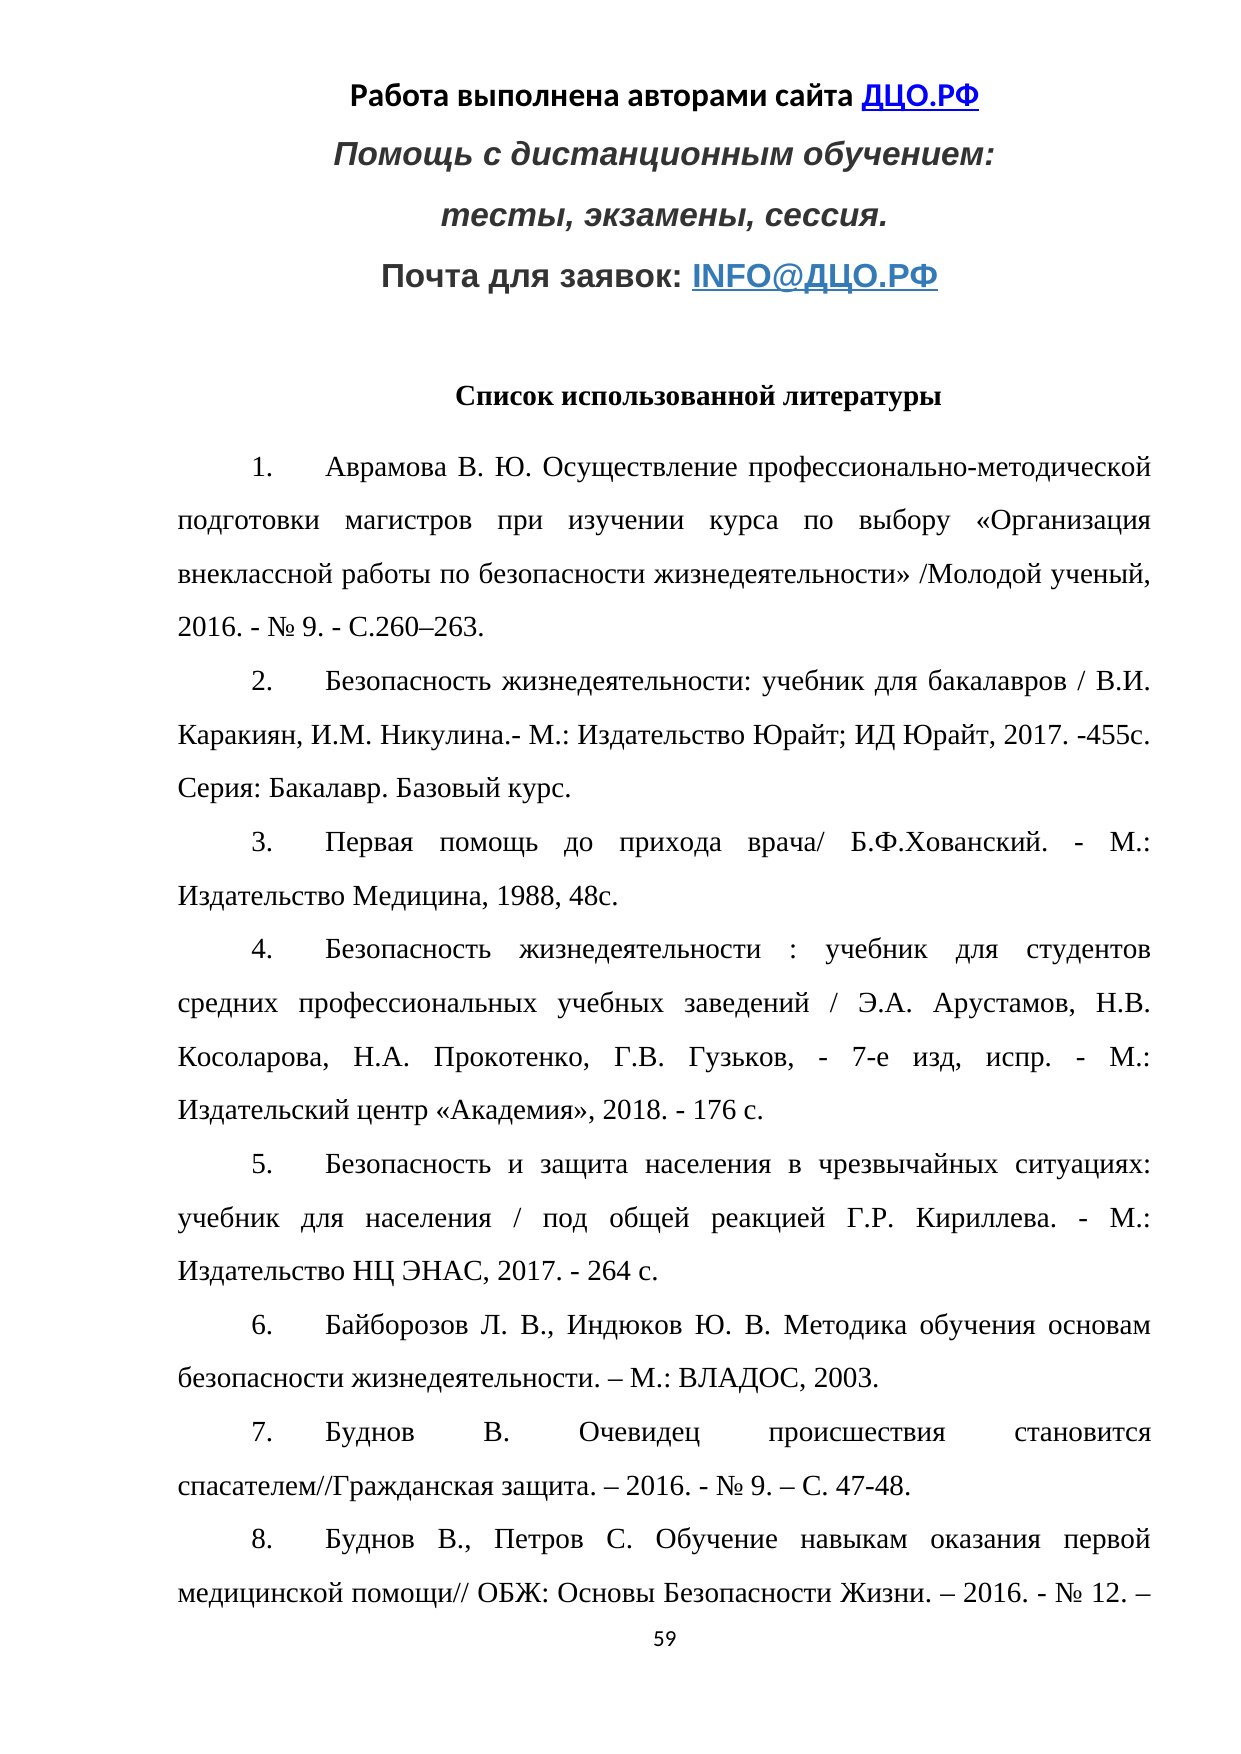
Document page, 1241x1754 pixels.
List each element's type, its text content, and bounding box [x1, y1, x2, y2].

list Буднов В. Очевидец происшествия становится спасателем//Гражданская защита. – 2016. - № 9. – С. 47-48. [177, 1414, 1152, 1501]
list Байборозов Л. В., Индюков Ю. В. Методика обучения основам безопасности жизнедеятельности. – М.: ВЛАДОС, 2003. [177, 1307, 1152, 1394]
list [177, 1522, 1152, 1609]
list Аврамова В. Ю. Осуществление профессионально-методической подготовки магистров при изучении курса по выбору «Организация внеклассной работы по безопасности жизнедеятельности» /Молодой ученый, 2016. - № 9. - С.260–263. [177, 449, 1152, 643]
text Список использованной литературы [218, 378, 1104, 412]
list Безопасность жизнедеятельности : учебник для студентов средних профессиональных учебных заведений / Э.А. Арустамов, Н.В. Косоларова, Н.А. Прокотенко, Г.В. Гузьков, - 7-е изд, испр. - М.: Издательский центр «Академия», 2018. - 176 с. [177, 931, 1152, 1126]
list Безопасность жизнедеятельности: учебник для бакалавров / В.И. Каракиян, И.М. Никулина.- М.: Издательство Юрайт; ИД Юрайт, 2017. -455с. Серия: Бакалавр. Базовый курс. [177, 663, 1152, 804]
list Первая помощь до прихода врача/ Б.Ф.Хованский. - М.: Издательство Медицина, 1988, 48с. [177, 824, 1152, 911]
list Безопасность и защита населения в чрезвычайных ситуациях: учебник для населения / под общей реакцией Г.Р. Кириллева. - М.: Издательство НЦ ЭНАС, 2017. - 264 с. [177, 1146, 1152, 1287]
